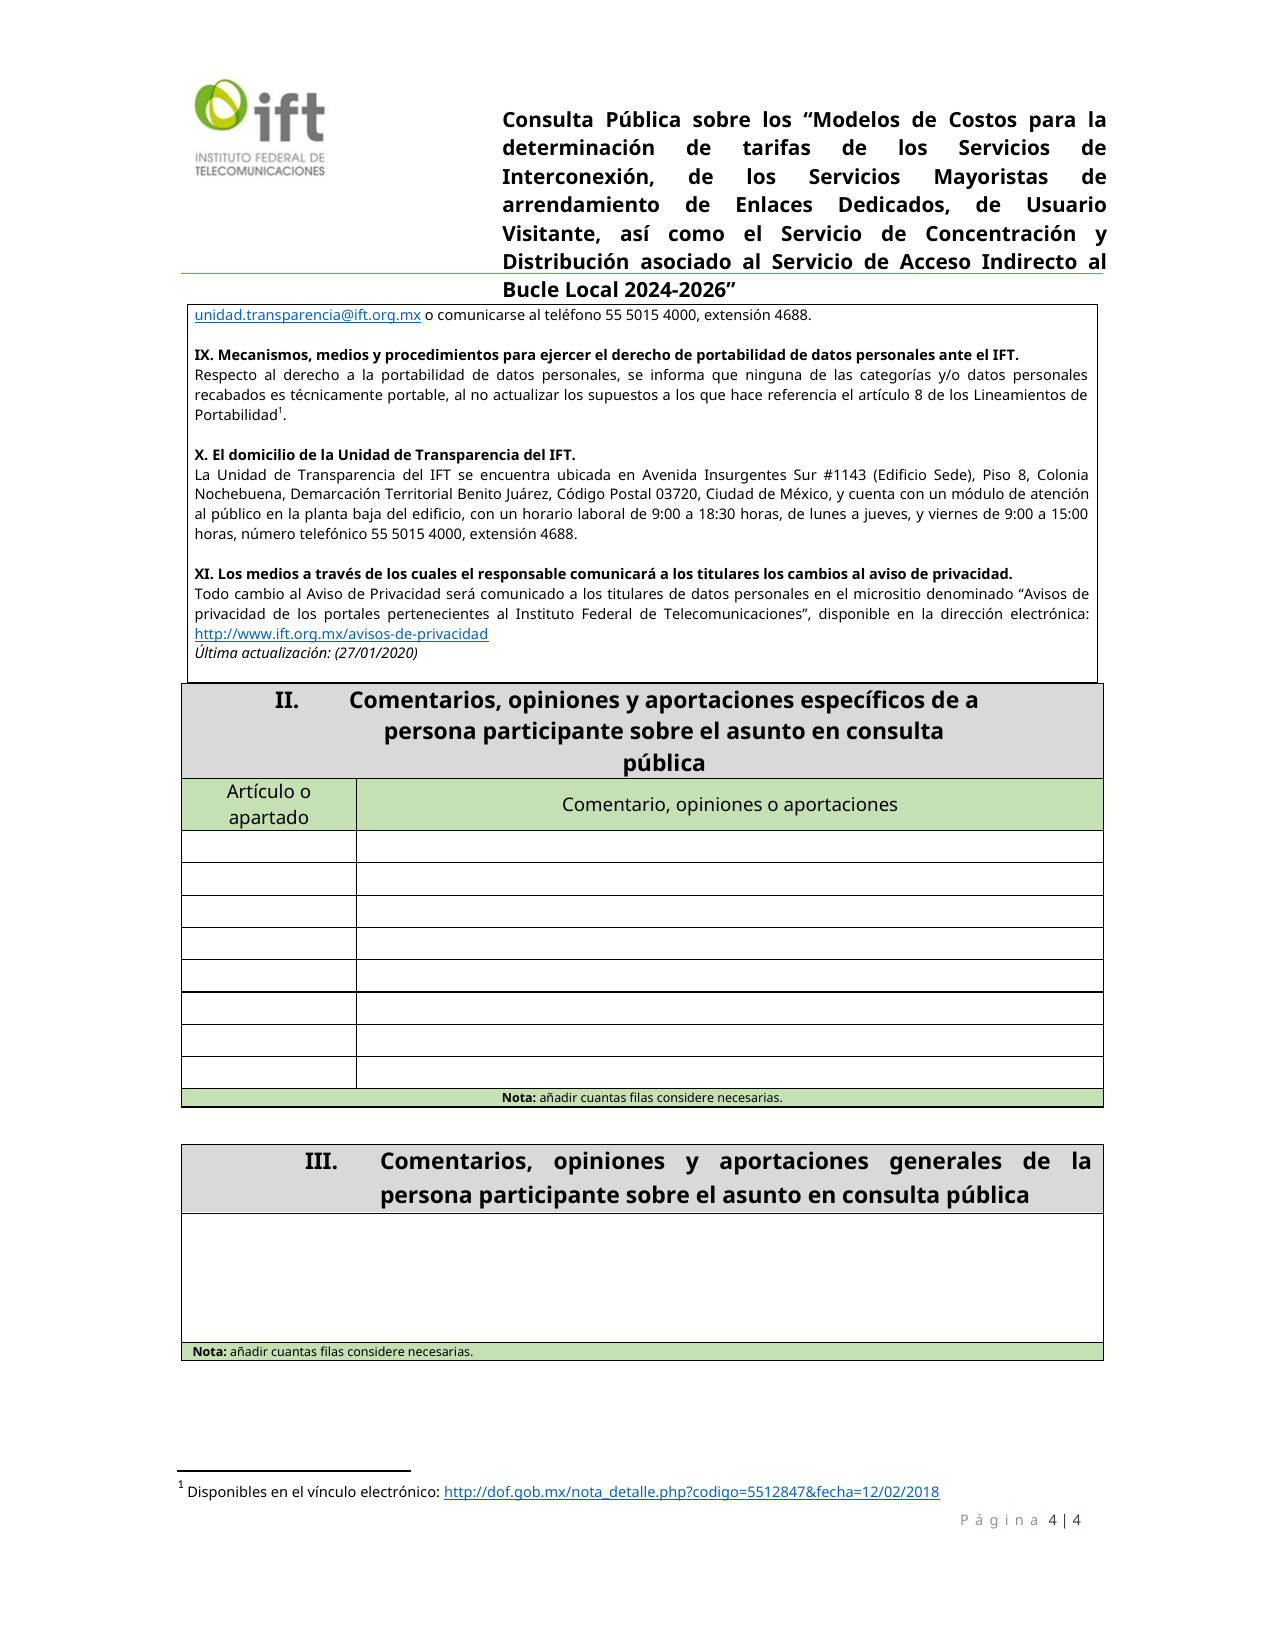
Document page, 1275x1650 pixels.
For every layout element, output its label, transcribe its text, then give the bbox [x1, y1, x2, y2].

table_cell [357, 993, 1103, 1024]
table_cell [182, 863, 356, 894]
table_cell [357, 1025, 1103, 1056]
table_cell [357, 831, 1103, 862]
table_cell [182, 1214, 1103, 1342]
table_cell [182, 960, 356, 991]
picture [177, 75, 348, 193]
table_cell [357, 896, 1103, 927]
table_cell Artículo o apartado [182, 779, 356, 830]
table_cell Comentario, opiniones o aportaciones [357, 779, 1103, 830]
table_cell [182, 928, 356, 959]
table_cell [357, 928, 1103, 959]
table_cell [182, 1057, 356, 1088]
table_cell Nota: añadir cuantas filas considere necesarias. [182, 1343, 1103, 1360]
table_cell [182, 1025, 356, 1056]
table_cell [182, 831, 356, 862]
table_header Comentarios, opiniones y aportaciones generales de la persona participante sobre el asunto en consulta pública [182, 1145, 1103, 1212]
table_cell [182, 896, 356, 927]
table_cell [357, 863, 1103, 894]
table_cell Nota: añadir cuantas filas considere necesarias. [182, 1089, 1103, 1106]
table_header Comentarios, opiniones y aportaciones específicos de a persona participante sobre el asunto en consulta pública [182, 684, 1103, 778]
table_cell [182, 993, 356, 1024]
table_cell [357, 1057, 1103, 1088]
table_cell [357, 960, 1103, 991]
